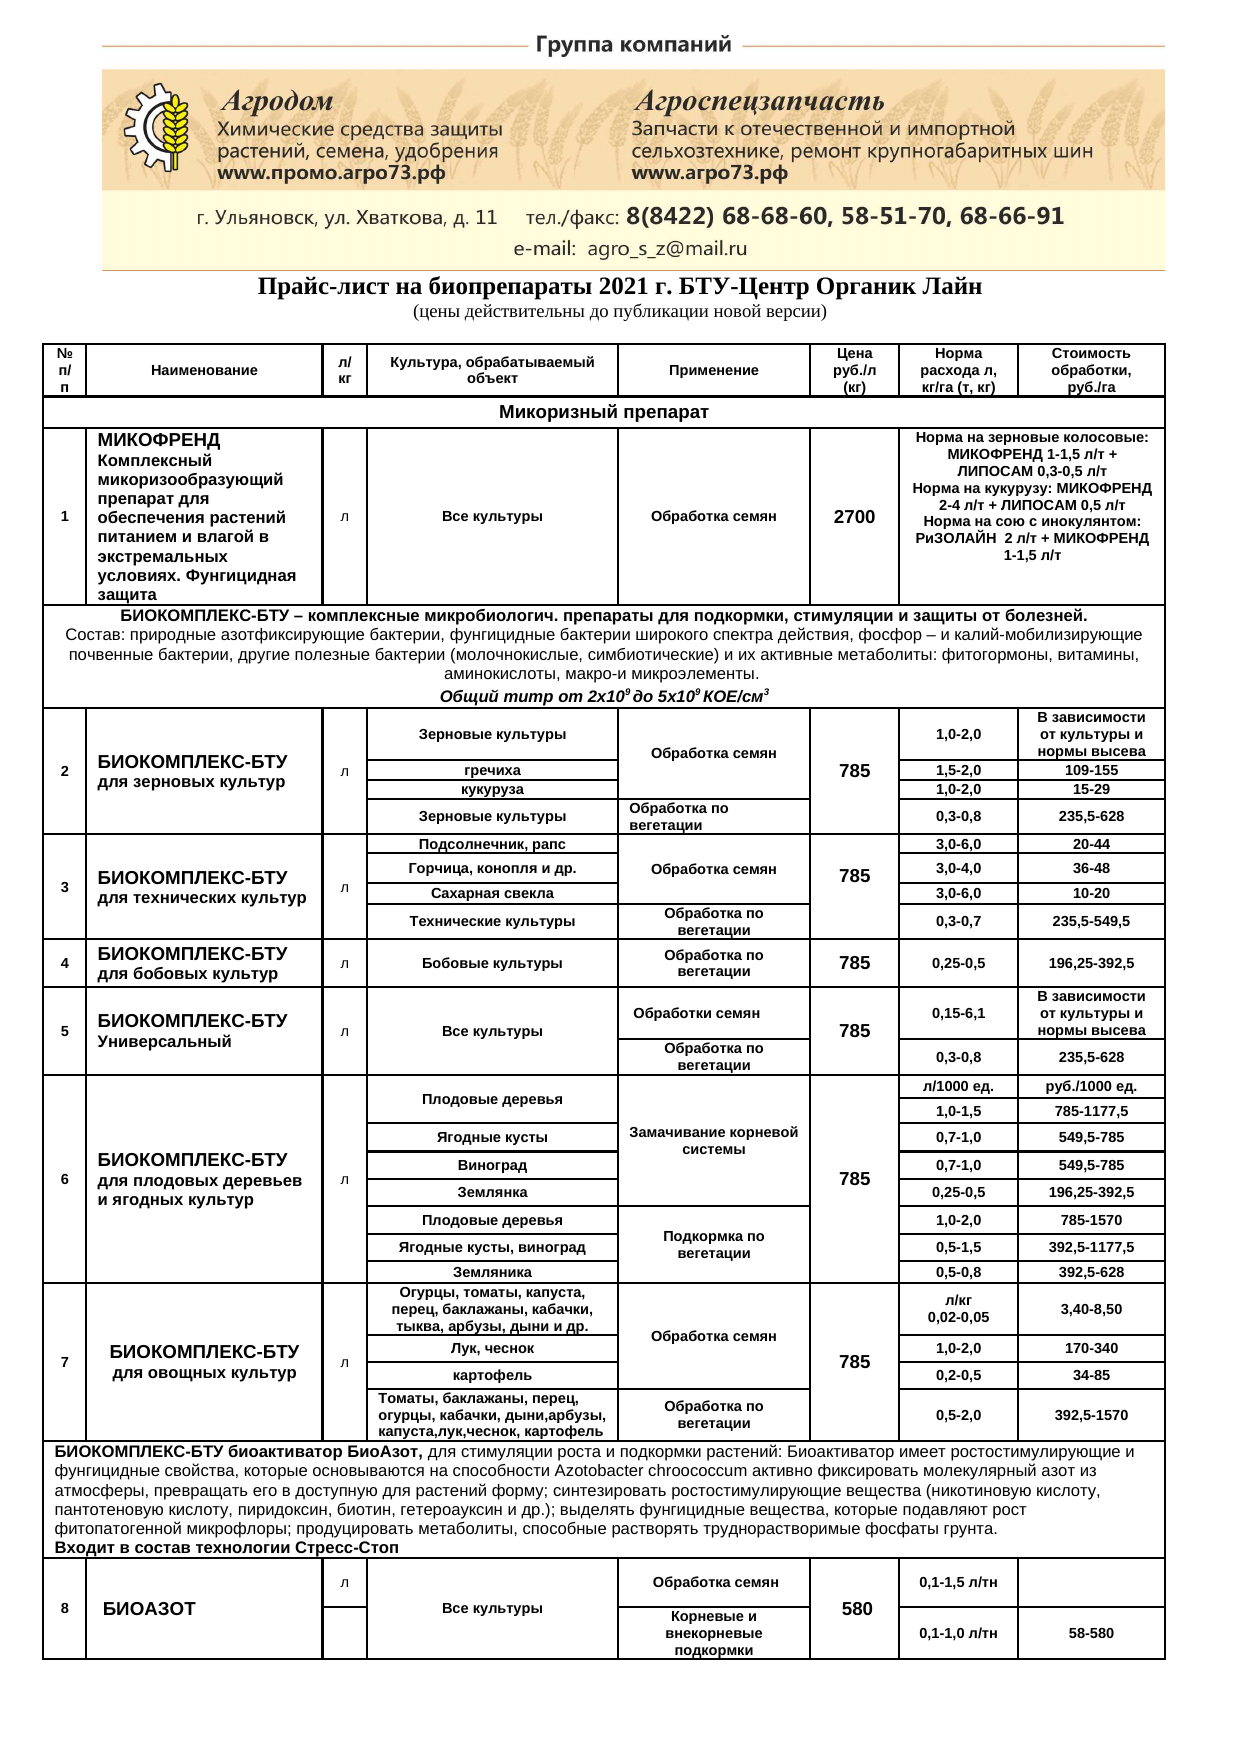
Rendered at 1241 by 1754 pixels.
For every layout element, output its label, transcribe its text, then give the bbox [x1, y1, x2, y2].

table_cell Обработка семян [619, 1284, 809, 1387]
table_cell 15-29 [1019, 781, 1164, 798]
table_cell 5 [44, 988, 85, 1074]
table_header № п/п [44, 345, 85, 395]
table_cell Ягодные кусты, виноград [368, 1235, 617, 1260]
table_cell Все культуры [368, 1559, 617, 1658]
table_cell 235,5-628 [1019, 800, 1164, 833]
table_cell Ягодные кусты [368, 1124, 617, 1150]
table_cell л [324, 940, 366, 986]
table_cell Плодовые деревья [368, 1207, 617, 1233]
table_cell Замачивание корневой системы [619, 1076, 809, 1205]
table_cell 1,5-2,0 [900, 761, 1017, 779]
table_cell 20-44 [1019, 835, 1164, 852]
table_cell Корневые и внекорневые подкормки [619, 1608, 809, 1658]
table_cell 2 [44, 709, 85, 833]
table_header Применение [619, 345, 809, 395]
table_cell БИОАЗОТ [87, 1559, 321, 1658]
table_cell 785-1570 [1019, 1207, 1164, 1233]
table_cell Обработка по вегетации [619, 1390, 809, 1440]
table_cell 392,5-1570 [1019, 1390, 1164, 1440]
table_cell Все культуры [368, 429, 617, 604]
table_cell 4 [44, 940, 85, 986]
table_cell 3,0-4,0 [900, 854, 1017, 882]
table_cell 3,40-8,50 [1019, 1284, 1164, 1334]
table_cell Технические культуры [368, 905, 617, 938]
table_cell 0,1-1,0 л/тн [900, 1608, 1017, 1658]
table_cell 235,5-628 [1019, 1040, 1164, 1074]
table_cell Обработки семян [619, 988, 809, 1038]
table_cell л [324, 1284, 366, 1440]
table_cell Все культуры [368, 988, 617, 1074]
table_cell Подкормка по вегетации [619, 1207, 809, 1282]
table_cell 785-1177,5 [1019, 1099, 1164, 1122]
table_cell 1,0-2,0 [900, 709, 1017, 759]
table_cell 0,15-6,1 [900, 988, 1017, 1038]
table_header Норма расхода л, кг/га (т, кг) [900, 345, 1017, 395]
table_cell БИОКОМПЛЕКС-БТУ для плодовых деревьев и ягодных культур [87, 1076, 321, 1282]
table_cell БИОКОМПЛЕКС-БТУ – комплексные микробиологич. препараты для подкормки, стимуляции и защиты от болезней. Состав: природные азотфиксирующие бактерии, фунгицидные бактерии широкого спектра действия, фосфор – и калий-мобилизирующие почвенные бактерии, другие полезные бактерии (молочнокислые, симбиотические) и их активные метаболиты: фитогормоны, витамины, аминокислоты, макро-и микроэлементы. Общий титр от 2х109 до 5х109 КОЕ/см3 [44, 606, 1164, 707]
table_cell 170-340 [1019, 1336, 1164, 1361]
table_cell 6 [44, 1076, 85, 1282]
table_cell БИОКОМПЛЕКС-БТУ для технических культур [87, 835, 321, 938]
table_cell БИОКОМПЛЕКС-БТУ для овощных культур [87, 1284, 321, 1440]
table_cell руб./1000 ед. [1019, 1076, 1164, 1097]
table_cell Огурцы, томаты, капуста, перец, баклажаны, кабачки, тыква, арбузы, дыни и др. [368, 1284, 617, 1334]
text (цены действительны до публикации новой версии) [75, 300, 1165, 321]
table_cell 785 [811, 988, 898, 1074]
table_cell 549,5-785 [1019, 1124, 1164, 1150]
table_cell 580 [811, 1559, 898, 1658]
table_cell 785 [811, 835, 898, 938]
table_cell 58-580 [1019, 1608, 1164, 1658]
table_cell 0,5-0,8 [900, 1262, 1017, 1282]
table_cell л [324, 1559, 366, 1606]
text Прайс-лист на биопрепараты 2021 г. БТУ-Центр Органик Лайн [75, 271, 1165, 300]
table_cell 3,0-6,0 [900, 884, 1017, 903]
table_cell л [324, 429, 366, 604]
table_cell 0,3-0,7 [900, 905, 1017, 938]
table_cell Микоризный препарат [44, 398, 1164, 427]
table_cell В зависимости от культуры и нормы высева [1019, 709, 1164, 759]
table_cell БИОКОМПЛЕКС-БТУ Универсальный [87, 988, 321, 1074]
table_cell БИОКОМПЛЕКС-БТУ для зерновых культур [87, 709, 321, 833]
table_header Стоимость обработки, руб./га [1019, 345, 1164, 395]
table_cell л [324, 835, 366, 938]
table_cell 0,5-2,0 [900, 1390, 1017, 1440]
table_cell 549,5-785 [1019, 1153, 1164, 1177]
table_cell 1,0-2,0 [900, 1207, 1017, 1233]
table_cell кукуруза [368, 781, 617, 798]
table_cell 3 [44, 835, 85, 938]
table_cell [1019, 1559, 1164, 1606]
table_cell 109-155 [1019, 761, 1164, 779]
table_cell л [324, 709, 366, 833]
table_cell Обработка семян [619, 835, 809, 903]
table_cell гречиха [368, 761, 617, 779]
table_cell Зерновые культуры [368, 709, 617, 759]
table_cell картофель [368, 1363, 617, 1387]
table_cell 1,0-2,0 [900, 1336, 1017, 1361]
table_cell 196,25-392,5 [1019, 940, 1164, 986]
table_cell 2700 [811, 429, 898, 604]
table_cell 3,0-6,0 [900, 835, 1017, 852]
table_cell 0,3-0,8 [900, 800, 1017, 833]
table_cell 0,1-1,5 л/тн [900, 1559, 1017, 1606]
table_cell МИКОФРЕНД Комплексный микоризообразующий препарат для обеспечения растений питанием и влагой в экстремальных условиях. Фунгицидная защита [87, 429, 321, 604]
table_header Культура, обрабатываемый объект [368, 345, 617, 395]
table_cell л [324, 1076, 366, 1282]
table_header л/ кг [324, 345, 366, 395]
table_cell 392,5-628 [1019, 1262, 1164, 1282]
table_cell 0,7-1,0 [900, 1153, 1017, 1177]
table_cell Земляника [368, 1262, 617, 1282]
table_cell Обработка семян [619, 1559, 809, 1606]
table_cell л/кг 0,02-0,05 [900, 1284, 1017, 1334]
table_cell 392,5-1177,5 [1019, 1235, 1164, 1260]
table_cell 8 [44, 1559, 85, 1658]
table_cell 1,0-2,0 [900, 781, 1017, 798]
table_cell БИОКОМПЛЕКС-БТУ для бобовых культур [87, 940, 321, 986]
table_cell Землянка [368, 1180, 617, 1205]
table_cell 1 [44, 429, 85, 604]
table_cell 0,25-0,5 [900, 940, 1017, 986]
table_cell Обработка по вегетации [619, 800, 809, 833]
table_cell Бобовые культуры [368, 940, 617, 986]
table_cell Обработка семян [619, 429, 809, 604]
table_cell 0,3-0,8 [900, 1040, 1017, 1074]
table_cell Лук, чеснок [368, 1336, 617, 1361]
table_cell Норма на зерновые колосовые: МИКОФРЕНД 1-1,5 л/т + ЛИПОСАМ 0,3-0,5 л/т Норма на кукурузу: МИКОФРЕНД 2-4 л/т + ЛИПОСАМ 0,5 л/т Норма на сою с инокулянтом: РиЗОЛАЙН 2 л/т + МИКОФРЕНД 1-1,5 л/т [900, 429, 1164, 604]
table_header Цена руб./л (кг) [811, 345, 898, 395]
table_cell Томаты, баклажаны, перец, огурцы, кабачки, дыни,арбузы, капуста,лук,чеснок, картофель [368, 1390, 617, 1440]
table_cell Зерновые культуры [368, 800, 617, 833]
table_cell Обработка по вегетации [619, 1040, 809, 1074]
table_cell 0,25-0,5 [900, 1180, 1017, 1205]
table_cell Подсолнечник, рапс [368, 835, 617, 852]
table_cell 10-20 [1019, 884, 1164, 903]
table_cell 196,25-392,5 [1019, 1180, 1164, 1205]
table_cell Обработка семян [619, 709, 809, 798]
table_cell Виноград [368, 1153, 617, 1177]
table_cell 34-85 [1019, 1363, 1164, 1387]
table_cell 0,7-1,0 [900, 1124, 1017, 1150]
table_header Наименование [87, 345, 321, 395]
table_cell л/1000 ед. [900, 1076, 1017, 1097]
table_cell л [324, 988, 366, 1074]
table_cell Сахарная свекла [368, 884, 617, 903]
table_cell БИОКОМПЛЕКС-БТУ биоактиватор БиоАзот, для стимуляции роста и подкормки растений: Биоактиватор имеет ростостимулирующие и фунгицидные свойства, которые основываются на способности Azotobacter chroococcum активно фиксировать молекулярный азот из атмосферы, превращать его в доступную для растений форму; синтезировать ростостимулирующие вещества (никотиновую кислоту, пантотеновую кислоту, пиридоксин, биотин, гетероауксин и др.); выделять фунгицидные вещества, которые подавляют рост фитопатогенной микрофлоры; продуцировать метаболиты, способные растворять труднорастворимые фосфаты грунта. Входит в состав технологии Стресс-Стоп [44, 1442, 1164, 1557]
table_cell 0,5-1,5 [900, 1235, 1017, 1260]
table_cell 235,5-549,5 [1019, 905, 1164, 938]
table_cell 785 [811, 1284, 898, 1440]
table_cell Плодовые деревья [368, 1076, 617, 1122]
table_cell Горчица, конопля и др. [368, 854, 617, 882]
table_cell 1,0-1,5 [900, 1099, 1017, 1122]
table_cell [324, 1608, 366, 1658]
table_cell В зависимости от культуры и нормы высева [1019, 988, 1164, 1038]
table_cell 785 [811, 1076, 898, 1282]
table_cell Обработка по вегетации [619, 940, 809, 986]
table_cell 0,2-0,5 [900, 1363, 1017, 1387]
table_cell 7 [44, 1284, 85, 1440]
table_cell 36-48 [1019, 854, 1164, 882]
table_cell 785 [811, 940, 898, 986]
table_cell 785 [811, 709, 898, 833]
table_cell Обработка по вегетации [619, 905, 809, 938]
picture [101, 35, 1166, 271]
